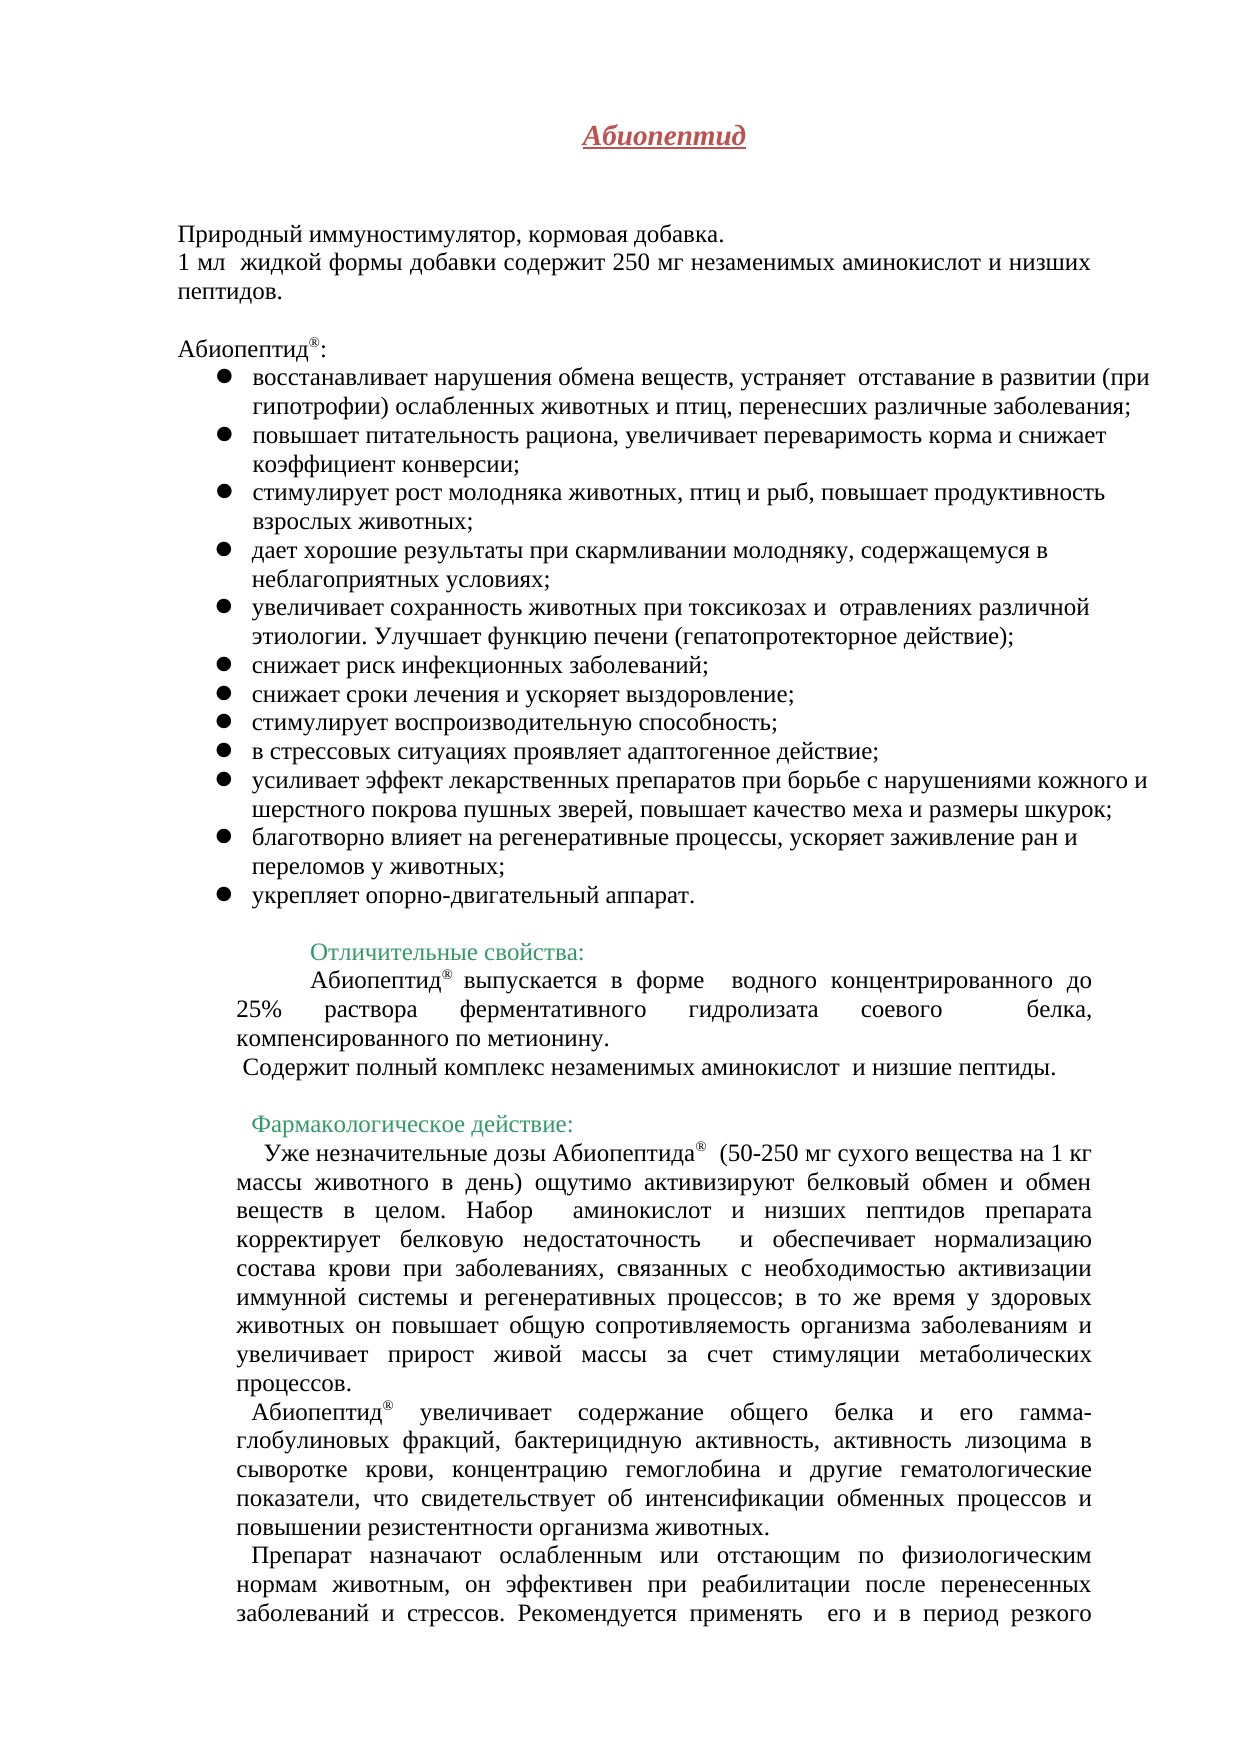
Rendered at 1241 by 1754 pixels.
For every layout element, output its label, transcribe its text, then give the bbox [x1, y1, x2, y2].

list восстанавливает нарушения обмена веществ, устраняет отставание в развитии (при гипотрофии) ослабленных животных и птиц, перенесших различные заболевания; [215, 362, 1152, 420]
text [236, 1541, 1093, 1627]
list дает хорошие результаты при скармливании молодняку, содержащемуся в неблагоприятных условиях; [214, 535, 1152, 592]
text Абиопептид®: [177, 334, 1093, 362]
list в стрессовых ситуациях проявляет адаптогенное действие; [214, 736, 1152, 765]
text Уже незначительные дозы Абиопептида® (50-250 мг сухого вещества на 1 кг массы животного в день) ощутимо активизируют белковый обмен и обмен веществ в целом. Набор аминокислот и низших пептидов препарата корректирует белковую недостаточность и обеспечивает нормализацию состава крови при заболеваниях, связанных с необходимостью активизации иммунной системы и регенеративных процессов; в то же время у здоровых животных он повышает общую сопротивляемость организма заболеваниям и увеличивает прирост живой массы за счет стимуляции метаболических процессов. [236, 1138, 1093, 1397]
list снижает риск инфекционных заболеваний; [214, 650, 1152, 679]
list благотворно влияет на регенеративные процессы, ускоряет заживление ран и переломов у животных; [214, 822, 1152, 880]
text Природный иммуностимулятор, кормовая добавка. [177, 219, 1093, 247]
list повышает питательность рациона, увеличивает переваримость корма и снижает коэффициент конверсии; [215, 420, 1152, 477]
text Абиопептид® выпускается в форме водного концентрированного до 25% раствора ферментативного гидролизата соевого белка, компенсированного по метионину. [236, 966, 1093, 1052]
subtitle Фармакологическое действие: [177, 1109, 1152, 1138]
text Абиопептид® увеличивает содержание общего белка и его гамма-глобулиновых фракций, бактерицидную активность, активность лизоцима в сыворотке крови, концентрацию гемоглобина и другие гематологические показатели, что свидетельствует об интенсификации обменных процессов и повышении резистентности организма животных. [236, 1397, 1093, 1541]
list снижает сроки лечения и ускоряет выздоровление; [214, 679, 1152, 707]
list увеличивает сохранность животных при токсикозах и отравлениях различной этиологии. Улучшает функцию печени (гепатопротекторное действие); [214, 592, 1152, 650]
list укрепляет опорно-двигательный аппарат. [214, 880, 1152, 909]
text 1 мл жидкой формы добавки содержит 250 мг незаменимых аминокислот и низших пептидов. [177, 247, 1093, 305]
text Содержит полный комплекс незаменимых аминокислот и низшие пептиды. [236, 1052, 1093, 1081]
list стимулирует рост молодняка животных, птиц и рыб, повышает продуктивность взрослых животных; [215, 477, 1152, 535]
list стимулирует воспроизводительную способность; [214, 707, 1152, 736]
list усиливает эффект лекарственных препаратов при борьбе с нарушениями кожного и шерстного покрова пушных зверей, повышает качество меха и размеры шкурок; [214, 765, 1152, 822]
text Абиопептид [236, 118, 1093, 152]
text Отличительные свойства: [236, 937, 1093, 966]
